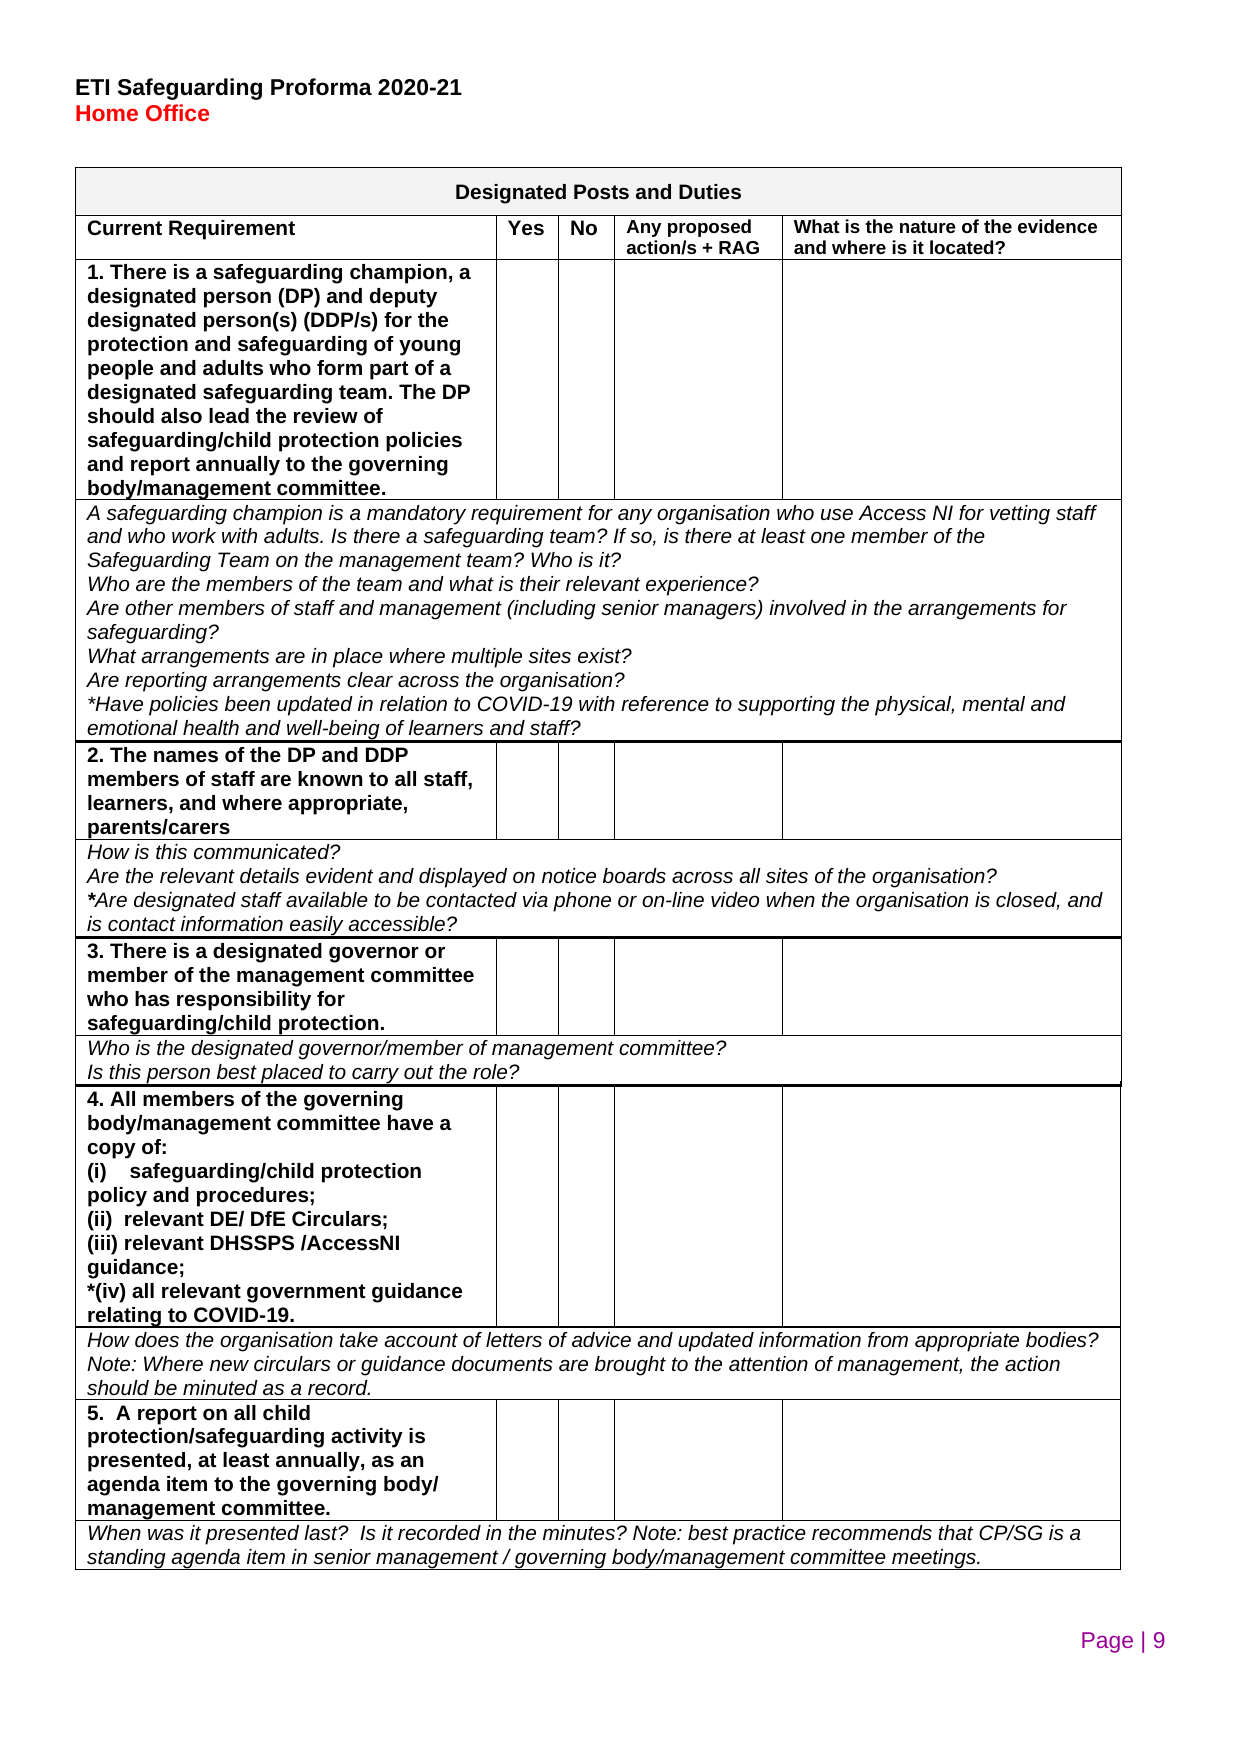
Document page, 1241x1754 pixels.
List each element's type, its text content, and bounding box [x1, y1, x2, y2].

table_cell [497, 939, 558, 1035]
table_cell 4. All members of the governing body/management committee have a copy of: (i) safeguarding/child protection policy and procedures; (ii) relevant DE/ DfE Circulars; (iii) relevant DHSSPS /AccessNI guidance; *(iv) all relevant government guidance relating to COVID-19. [76, 1087, 496, 1326]
table_cell How does the organisation take account of letters of advice and updated information from appropriate bodies? Note: Where new circulars or guidance documents are brought to the attention of management, the action should be minuted as a record. [76, 1328, 1120, 1399]
table_cell [615, 939, 782, 1035]
table_cell [783, 260, 1121, 499]
table_cell No [559, 216, 614, 259]
table_cell Who is the designated governor/member of management committee? Is this person best placed to carry out the role? [76, 1036, 1121, 1084]
table_cell [559, 1400, 614, 1520]
table_cell [783, 1087, 1120, 1326]
table_cell When was it presented last? Is it recorded in the minutes? Note: best practice recommends that CP/SG is a standing agenda item in senior management / governing body/management committee meetings. [76, 1521, 1120, 1569]
table_cell [783, 1400, 1120, 1520]
table_cell [497, 260, 558, 499]
table_cell [615, 1087, 782, 1326]
table_cell 1. There is a safeguarding champion, a designated person (DP) and deputy designated person(s) (DDP/s) for the protection and safeguarding of young people and adults who form part of a designated safeguarding team. The DP should also lead the review of safeguarding/child protection policies and report annually to the governing body/management committee. [76, 260, 496, 499]
table_cell What is the nature of the evidence and where is it located? [783, 216, 1121, 259]
table_cell Current Requirement [76, 216, 496, 259]
table_cell [615, 260, 782, 499]
table_cell [559, 743, 614, 839]
table_cell [559, 1087, 614, 1326]
table_cell [497, 1087, 558, 1326]
table_cell [559, 939, 614, 1035]
table_cell [497, 743, 558, 839]
table_cell [615, 1400, 782, 1520]
table_cell [559, 260, 614, 499]
table_cell 2. The names of the DP and DDP members of staff are known to all staff, learners, and where appropriate, parents/carers [76, 743, 496, 839]
table_cell [783, 939, 1121, 1035]
table_cell Any proposed action/s + RAG [615, 216, 782, 259]
table_cell A safeguarding champion is a mandatory requirement for any organisation who use Access NI for vetting staff and who work with adults. Is there a safeguarding team? If so, is there at least one member of the Safeguarding Team on the management team? Who is it? Who are the members of the team and what is their relevant experience? Are other members of staff and management (including senior managers) involved in the arrangements for safeguarding? What arrangements are in place where multiple sites exist? Are reporting arrangements clear across the organisation? *Have policies been updated in relation to COVID-19 with reference to supporting the physical, mental and emotional health and well-being of learners and staff? [76, 500, 1121, 740]
table_cell 3. There is a designated governor or member of the management committee who has responsibility for safeguarding/child protection. [76, 939, 496, 1035]
table_cell [783, 743, 1121, 839]
table_cell How is this communicated? Are the relevant details evident and displayed on notice boards across all sites of the organisation? *Are designated staff available to be contacted via phone or on-line video when the organisation is closed, and is contact information easily accessible? [76, 840, 1121, 936]
table_cell [497, 1400, 558, 1520]
table_cell 5. A report on all child protection/safeguarding activity is presented, at least annually, as an agenda item to the governing body/ management committee. [76, 1400, 496, 1520]
table_cell Yes [497, 216, 558, 259]
table_cell [615, 743, 782, 839]
table_header Designated Posts and Duties [76, 168, 1121, 214]
